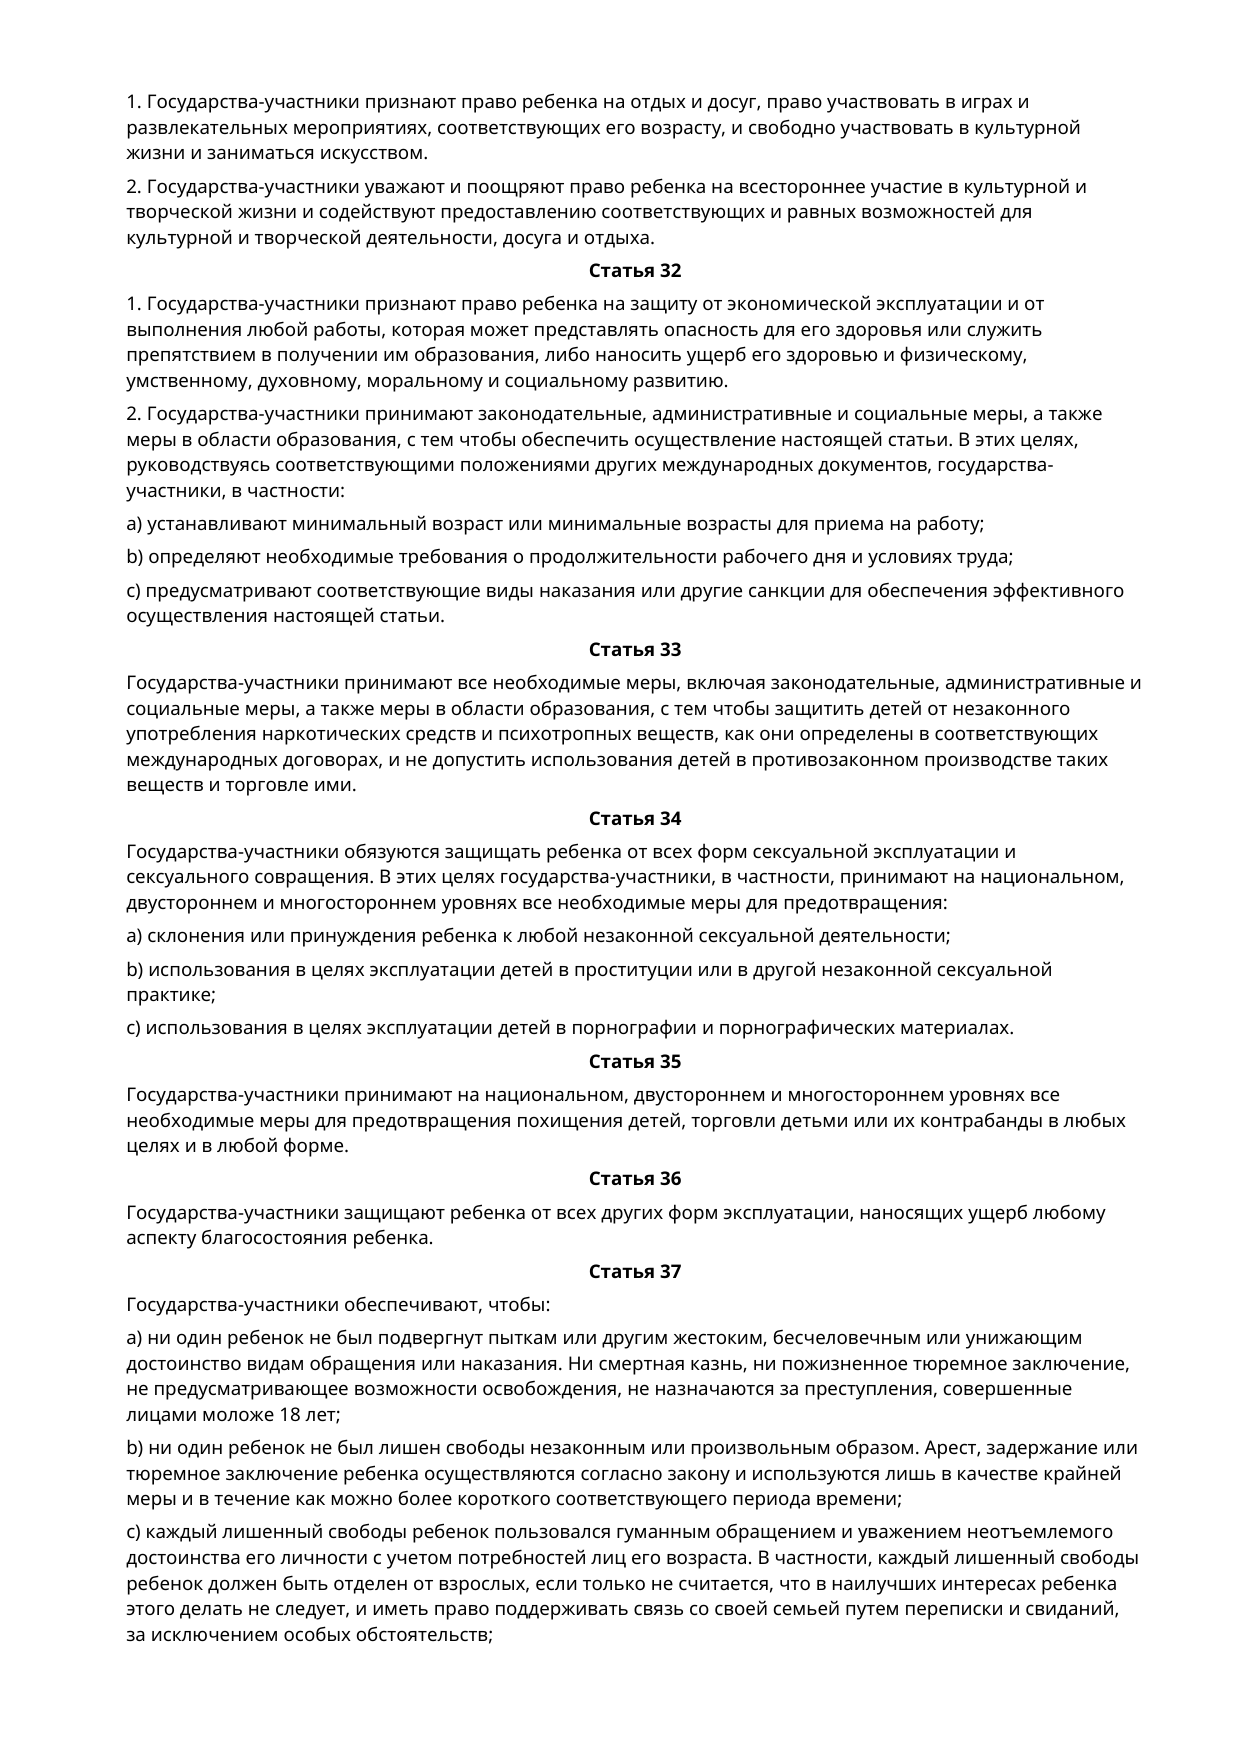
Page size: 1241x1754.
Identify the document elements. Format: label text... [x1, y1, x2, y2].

text Государства-участники обеспечивают, чтобы: [126, 1291, 1144, 1317]
text a) ни один ребенок не был подвергнут пыткам или другим жестоким, бесчеловечным или унижающим достоинство видам обращения или наказания. Ни смертная казнь, ни пожизненное тюремное заключение, не предусматривающее возможности освобождения, не назначаются за преступления, совершенные лицами моложе 18 лет; [126, 1324, 1144, 1427]
text c) предусматривают соответствующие виды наказания или другие санкции для обеспечения эффективного осуществления настоящей статьи. [126, 577, 1144, 628]
text Статья 35 [126, 1048, 1144, 1073]
text c) использования в целях эксплуатации детей в порнографии и порнографических материалах. [126, 1015, 1144, 1040]
text 1. Государства-участники признают право ребенка на защиту от экономической эксплуатации и от выполнения любой работы, которая может представлять опасность для его здоровья или служить препятствием в получении им образования, либо наносить ущерб его здоровью и физическому, умственному, духовному, моральному и социальному развитию. [126, 291, 1144, 393]
text Статья 37 [126, 1258, 1144, 1283]
text a) склонения или принуждения ребенка к любой незаконной сексуальной деятельности; [126, 922, 1144, 948]
text Государства-участники принимают на национальном, двустороннем и многостороннем уровнях все необходимые меры для предотвращения похищения детей, торговли детьми или их контрабанды в любых целях и в любой форме. [126, 1081, 1144, 1158]
text Государства-участники обязуются защищать ребенка от всех форм сексуальной эксплуатации и сексуального совращения. В этих целях государства-участники, в частности, принимают на национальном, двустороннем и многостороннем уровнях все необходимые меры для предотвращения: [126, 838, 1144, 915]
text 2. Государства-участники уважают и поощряют право ребенка на всестороннее участие в культурной и творческой жизни и содействуют предоставлению соответствующих и равных возможностей для культурной и творческой деятельности, досуга и отдыха. [126, 173, 1144, 249]
text Статья 32 [126, 257, 1144, 283]
text 2. Государства-участники принимают законодательные, административные и социальные меры, а также меры в области образования, с тем чтобы обеспечить осуществление настоящей статьи. В этих целях, руководствуясь соответствующими положениями других международных документов, государства-участники, в частности: [126, 401, 1144, 503]
text Государства-участники принимают все необходимые меры, включая законодательные, административные и социальные меры, а также меры в области образования, с тем чтобы защитить детей от незаконного употребления наркотических средств и психотропных веществ, как они определены в соответствующих международных договорах, и не допустить использования детей в противозаконном производстве таких веществ и торговле ими. [126, 669, 1144, 797]
text c) каждый лишенный свободы ребенок пользовался гуманным обращением и уважением неотъемлемого достоинства его личности с учетом потребностей лиц его возраста. В частности, каждый лишенный свободы ребенок должен быть отделен от взрослых, если только не считается, что в наилучших интересах ребенка этого делать не следует, и иметь право поддерживать связь со своей семьей путем переписки и свиданий, за исключением особых обстоятельств; [126, 1519, 1144, 1646]
text Государства-участники защищают ребенка от всех других форм эксплуатации, наносящих ущерб любому аспекту благосостояния ребенка. [126, 1199, 1144, 1250]
text Статья 34 [126, 805, 1144, 830]
text b) определяют необходимые требования о продолжительности рабочего дня и условиях труда; [126, 544, 1144, 569]
text b) ни один ребенок не был лишен свободы незаконным или произвольным образом. Арест, задержание или тюремное заключение ребенка осуществляются согласно закону и используются лишь в качестве крайней меры и в течение как можно более короткого соответствующего периода времени; [126, 1434, 1144, 1511]
text b) использования в целях эксплуатации детей в проституции или в другой незаконной сексуальной практике; [126, 956, 1144, 1007]
text 1. Государства-участники признают право ребенка на отдых и досуг, право участвовать в играх и развлекательных мероприятиях, соответствующих его возрасту, и свободно участвовать в культурной жизни и заниматься искусством. [126, 89, 1144, 165]
text Статья 33 [126, 636, 1144, 662]
text a) устанавливают минимальный возраст или минимальные возрасты для приема на работу; [126, 511, 1144, 536]
text Статья 36 [126, 1166, 1144, 1191]
